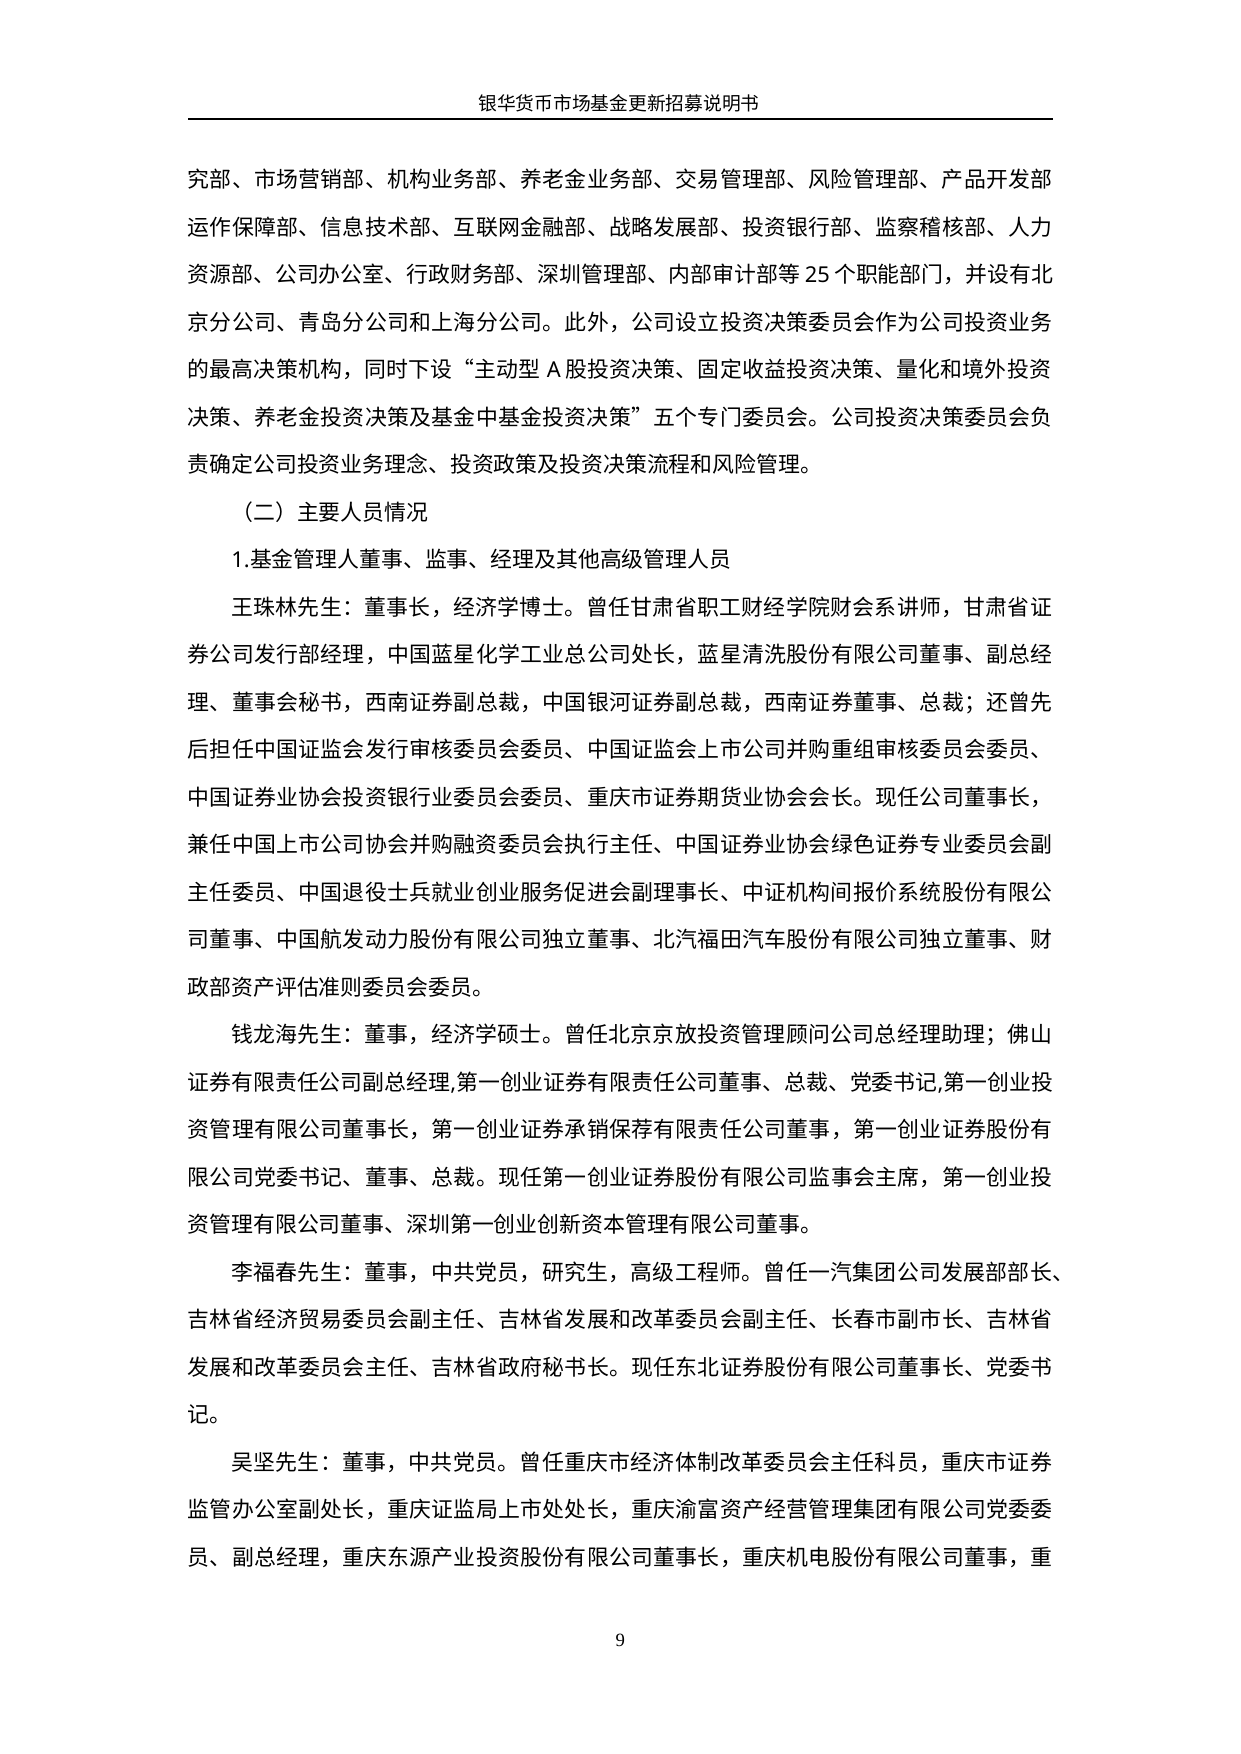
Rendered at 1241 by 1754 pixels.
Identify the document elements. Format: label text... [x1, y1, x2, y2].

text 1.基金管理人董事、监事、经理及其他高级管理人员 [187, 542, 1053, 574]
text 李福春先生：董事，中共党员，研究生，高级工程师。曾任一汽集团公司发展部部长、吉林省经济贸易委员会副主任、吉林省发展和改革委员会副主任、长春市副市长、吉林省发展和改革委员会主任、吉林省政府秘书长。现任东北证券股份有限公司董事长、党委书记。 [187, 1255, 1053, 1429]
text （二）主要人员情况 [187, 495, 1053, 526]
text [187, 1445, 1053, 1572]
text 王珠林先生：董事长，经济学博士。曾任甘肃省职工财经学院财会系讲师，甘肃省证券公司发行部经理，中国蓝星化学工业总公司处长，蓝星清洗股份有限公司董事、副总经理、董事会秘书，西南证券副总裁，中国银河证券副总裁，西南证券董事、总裁；还曾先后担任中国证监会发行审核委员会委员、中国证监会上市公司并购重组审核委员会委员、中国证券业协会投资银行业委员会委员、重庆市证券期货业协会会长。现任公司董事长，兼任中国上市公司协会并购融资委员会执行主任、中国证券业协会绿色证券专业委员会副主任委员、中国退役士兵就业创业服务促进会副理事长、中证机构间报价系统股份有限公司董事、中国航发动力股份有限公司独立董事、北汽福田汽车股份有限公司独立董事、财政部资产评估准则委员会委员。 [187, 590, 1053, 1001]
text 钱龙海先生：董事，经济学硕士。曾任北京京放投资管理顾问公司总经理助理；佛山证券有限责任公司副总经理,第一创业证券有限责任公司董事、总裁、党委书记,第一创业投资管理有限公司董事长，第一创业证券承销保荐有限责任公司董事，第一创业证券股份有限公司党委书记、董事、总裁。现任第一创业证券股份有限公司监事会主席，第一创业投资管理有限公司董事、深圳第一创业创新资本管理有限公司董事。 [187, 1017, 1053, 1239]
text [187, 162, 1053, 479]
